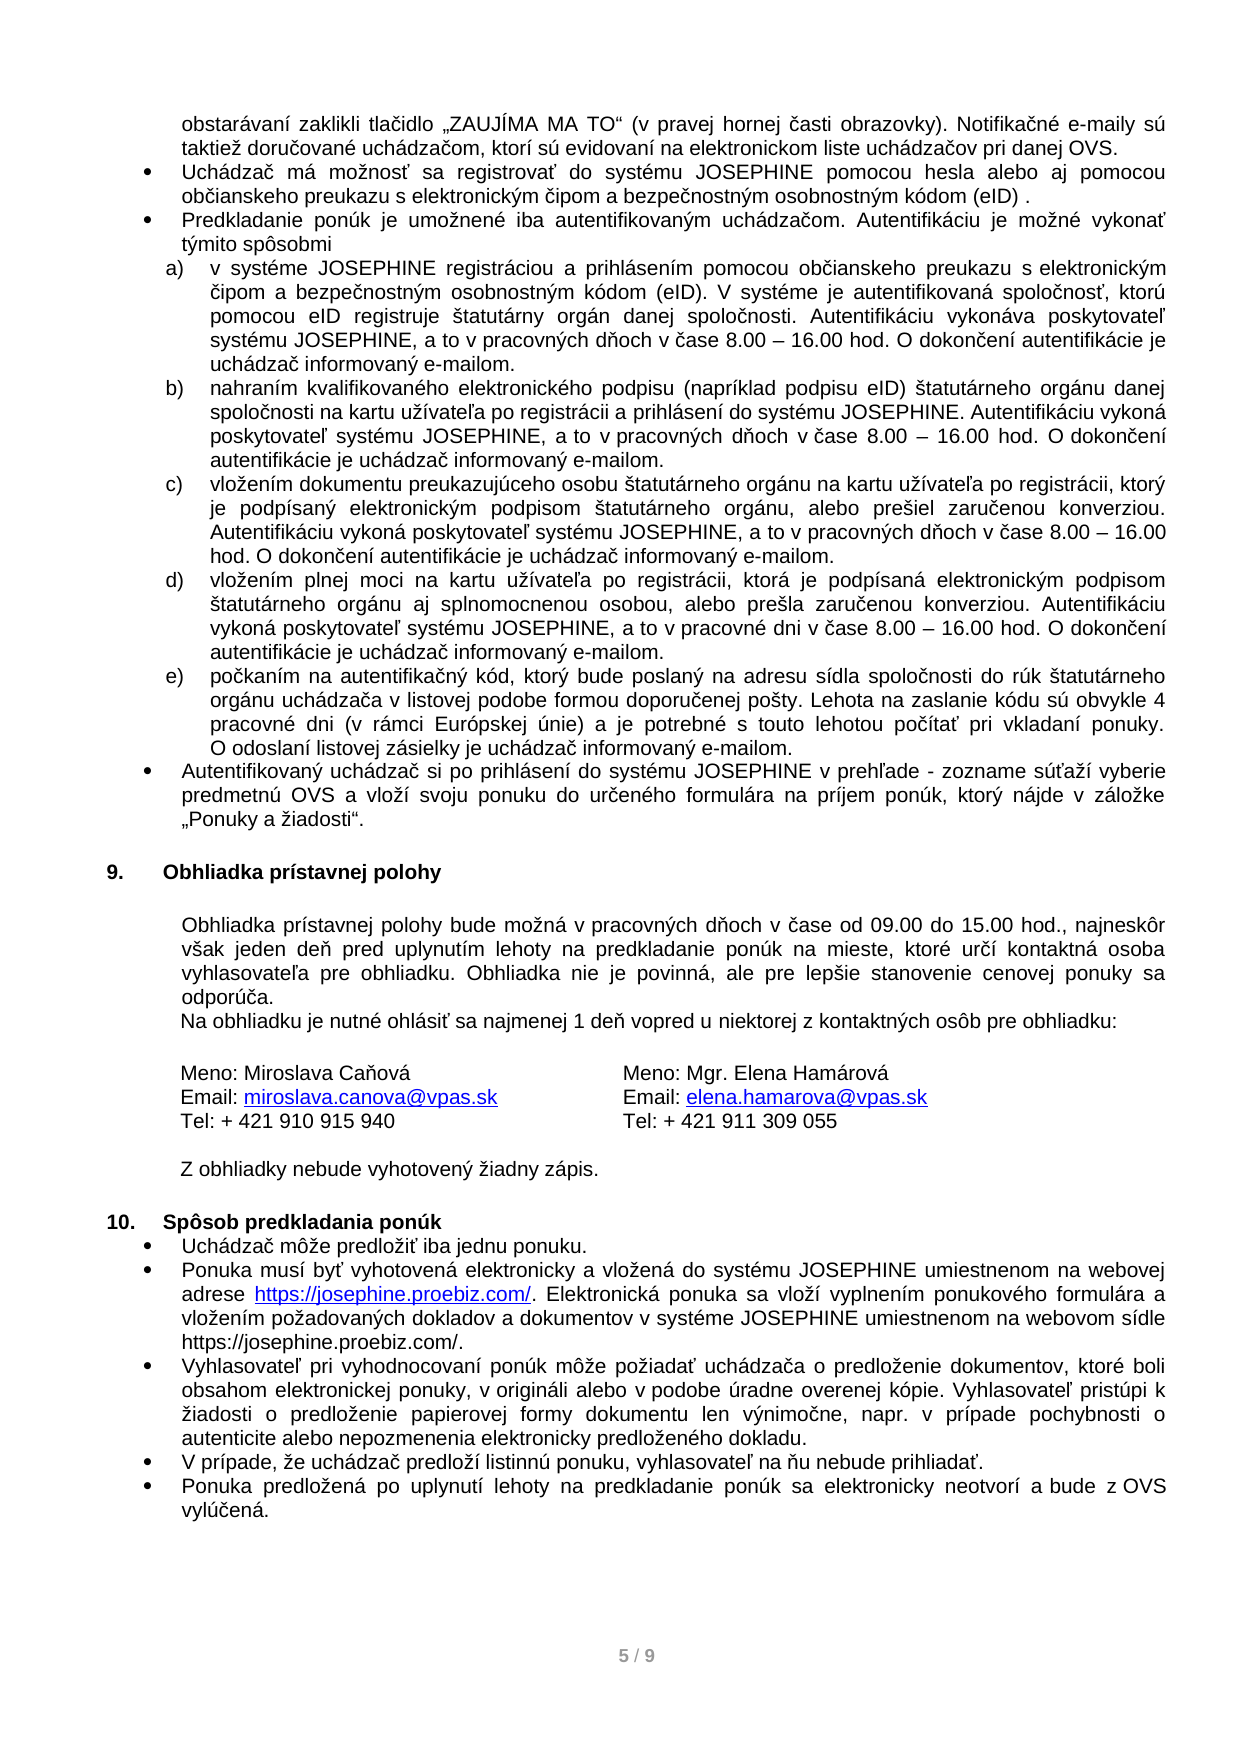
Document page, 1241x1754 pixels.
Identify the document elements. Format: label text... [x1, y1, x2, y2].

text c) vložením dokumentu preukazujúceho osobu štatutárneho orgánu na kartu užívateľa po registrácii, ktorý je podpísaný elektronickým podpisom štatutárneho orgánu, alebo prešiel zaručenou konverziou. Autentifikáciu vykoná poskytovateľ systému JOSEPHINE, a to v pracovných dňoch v čase 8.00 – 16.00 hod. O dokončení autentifikácie je uchádzač informovaný e-mailom. [165, 472, 1167, 568]
list Autentifikovaný uchádzač si po prihlásení do systému JOSEPHINE v prehľade - zozname súťaží vyberie predmetnú OVS a vloží svoju ponuku do určeného formulára na príjem ponúk, ktorý nájde v záložke „Ponuky a žiadosti“. [144, 759, 1167, 831]
list V prípade, že uchádzač predloží listinnú ponuku, vyhlasovateľ na ňu nebude prihliadať. [144, 1450, 1167, 1474]
text b) nahraním kvalifikovaného elektronického podpisu (napríklad podpisu eID) štatutárneho orgánu danej spoločnosti na kartu užívateľa po registrácii a prihlásení do systému JOSEPHINE. Autentifikáciu vykoná poskytovateľ systému JOSEPHINE, a to v pracovných dňoch v čase 8.00 – 16.00 hod. O dokončení autentifikácie je uchádzač informovaný e-mailom. [165, 376, 1167, 472]
subtitle Obhliadka prístavnej polohy [106, 860, 1167, 884]
text e) počkaním na autentifikačný kód, ktorý bude poslaný na adresu sídla spoločnosti do rúk štatutárneho orgánu uchádzača v listovej podobe formou doporučenej pošty. Lehota na zaslanie kódu sú obvykle 4 pracovné dni (v rámci Európskej únie) a je potrebné s touto lehotou počítať pri vkladaní ponuky. O odoslaní listovej zásielky je uchádzač informovaný e-mailom. [165, 663, 1167, 759]
subtitle Na obhliadku je nutné ohlásiť sa najmenej 1 deň vopred u niektorej z kontaktných osôb pre obhliadku: [106, 1008, 1167, 1032]
list Ponuka predložená po uplynutí lehoty na predkladanie ponúk sa elektronicky neotvorí a bude z OVS vylúčená. [144, 1474, 1167, 1522]
list Uchádzač môže predložiť iba jednu ponuku. [144, 1234, 1167, 1258]
text a) v systéme JOSEPHINE registráciou a prihlásením pomocou občianskeho preukazu s elektronickým čipom a bezpečnostným osobnostným kódom (eID). V systéme je autentifikovaná spoločnosť, ktorú pomocou eID registruje štatutárny orgán danej spoločnosti. Autentifikáciu vykonáva poskytovateľ systému JOSEPHINE, a to v pracovných dňoch v čase 8.00 – 16.00 hod. O dokončení autentifikácie je uchádzač informovaný e-mailom. [165, 256, 1167, 376]
list Predkladanie ponúk je umožnené iba autentifikovaným uchádzačom. Autentifikáciu je možné vykonať týmito spôsobmi [144, 208, 1167, 256]
subtitle Spôsob predkladania ponúk [106, 1210, 1167, 1234]
subtitle Obhliadka prístavnej polohy bude možná v pracovných dňoch v čase od 09.00 do 15.00 hod., najneskôr však jeden deň pred uplynutím lehoty na predkladanie ponúk na mieste, ktoré určí kontaktná osoba vyhlasovateľa pre obhliadku. Obhliadka nie je povinná, ale pre lepšie stanovenie cenovej ponuky sa odporúča. [181, 913, 1167, 1008]
text Email: miroslava.canova@vpas.sk Email: elena.hamarova@vpas.sk [106, 1085, 1167, 1109]
list Ponuka musí byť vyhotovená elektronicky a vložená do systému JOSEPHINE umiestnenom na webovej adrese https://josephine.proebiz.com/. Elektronická ponuka sa vloží vyplnením ponukového formulára a vložením požadovaných dokladov a dokumentov v systéme JOSEPHINE umiestnenom na webovom sídle https://josephine.proebiz.com/. [144, 1258, 1167, 1354]
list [144, 112, 1167, 160]
list Uchádzač má možnosť sa registrovať do systému JOSEPHINE pomocou hesla alebo aj pomocou občianskeho preukazu s elektronickým čipom a bezpečnostným osobnostným kódom (eID) . [144, 160, 1167, 208]
text d) vložením plnej moci na kartu užívateľa po registrácii, ktorá je podpísaná elektronickým podpisom štatutárneho orgánu aj splnomocnenou osobou, alebo prešla zaručenou konverziou. Autentifikáciu vykoná poskytovateľ systému JOSEPHINE, a to v pracovné dni v čase 8.00 – 16.00 hod. O dokončení autentifikácie je uchádzač informovaný e-mailom. [165, 568, 1167, 663]
text Tel: + 421 910 915 940 Tel: + 421 911 309 055 [106, 1109, 1167, 1133]
list Vyhlasovateľ pri vyhodnocovaní ponúk môže požiadať uchádzača o predloženie dokumentov, ktoré boli obsahom elektronickej ponuky, v origináli alebo v podobe úradne overenej kópie. Vyhlasovateľ pristúpi k žiadosti o predloženie papierovej formy dokumentu len výnimočne, napr. v prípade pochybnosti o autenticite alebo nepozmenenia elektronicky predloženého dokladu. [144, 1354, 1167, 1450]
text Meno: Miroslava Caňová Meno: Mgr. Elena Hamárová [106, 1061, 1167, 1085]
subtitle Z obhliadky nebude vyhotovený žiadny zápis. [106, 1157, 1167, 1181]
